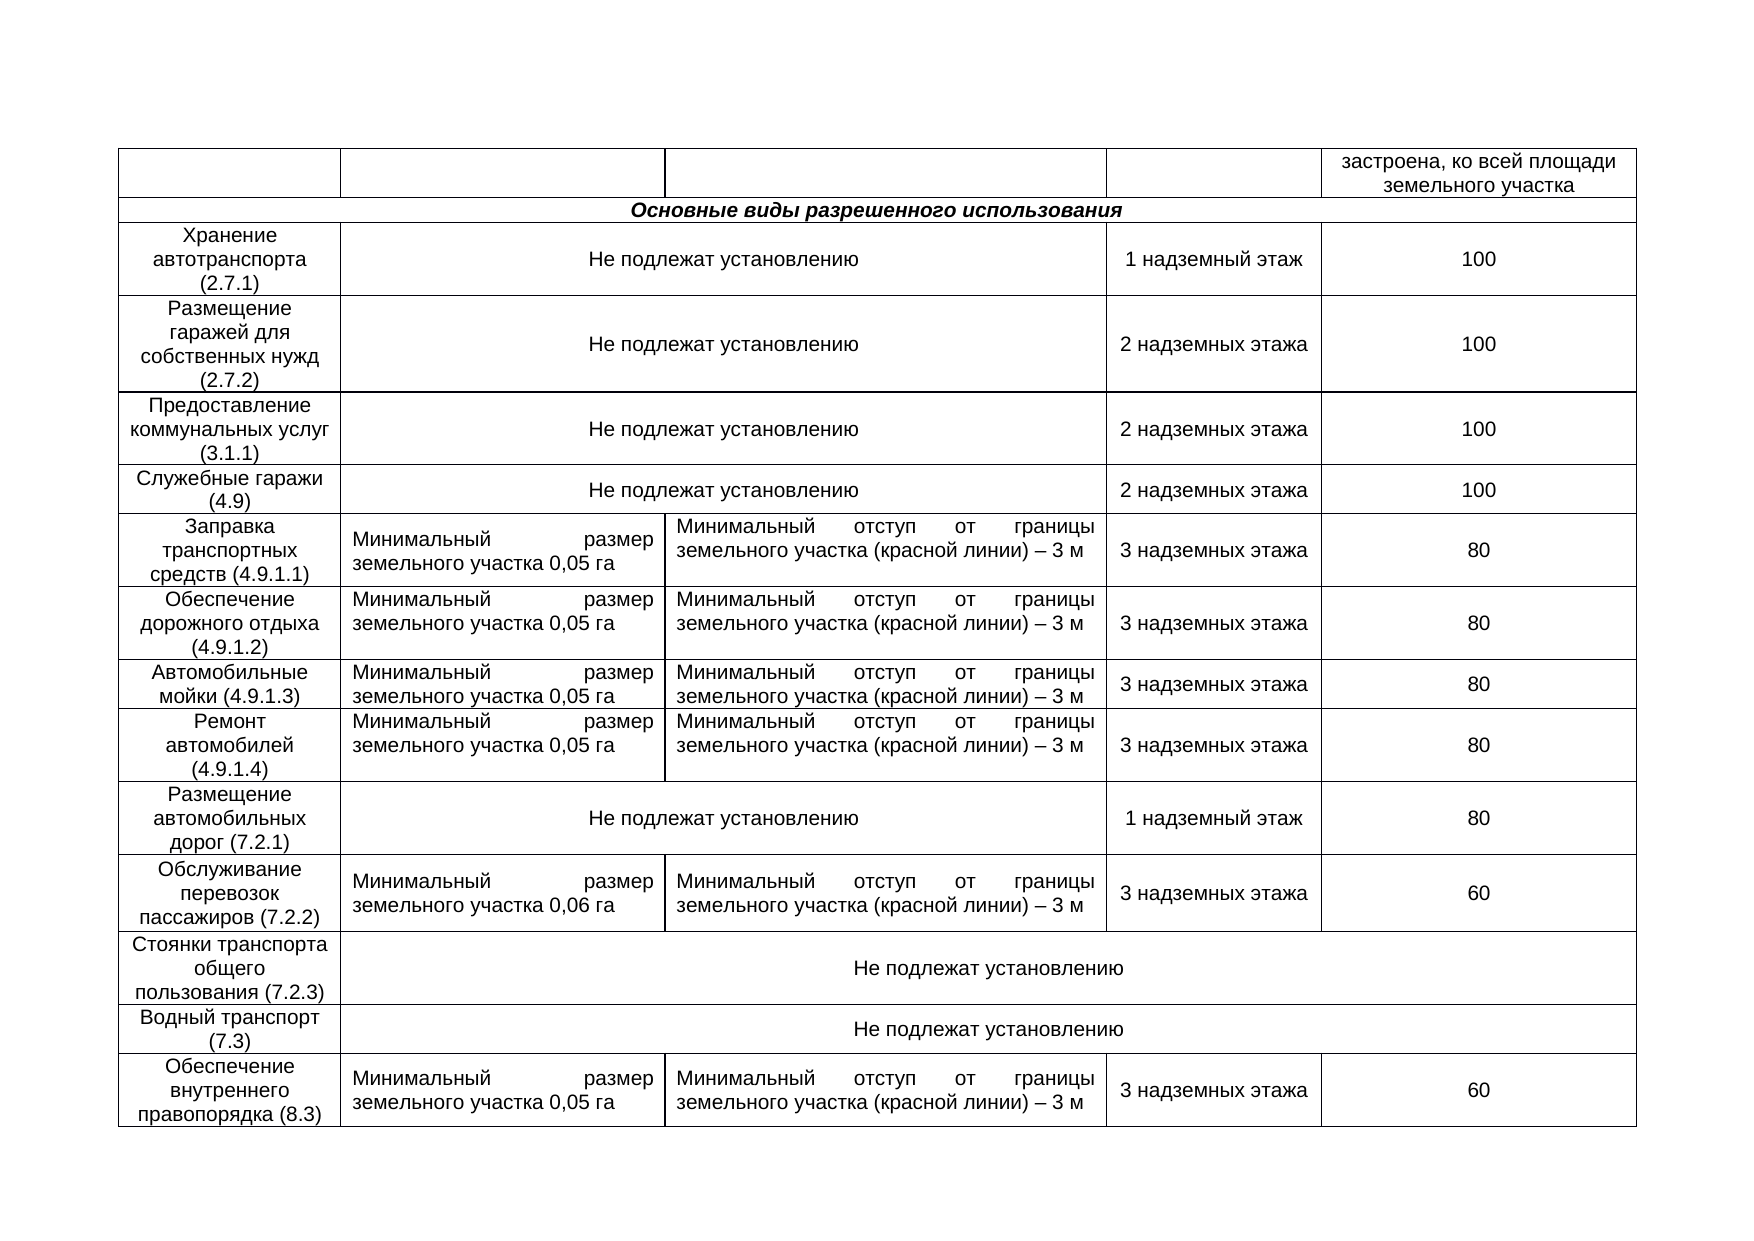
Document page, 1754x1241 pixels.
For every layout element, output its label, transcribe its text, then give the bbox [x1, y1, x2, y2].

table_cell Предоставление коммунальных услуг (3.1.1) [119, 393, 340, 464]
table_cell 3 надземных этажа [1107, 587, 1321, 659]
table_cell Не подлежат установлению [341, 296, 1106, 391]
table_cell 80 [1322, 660, 1636, 708]
table_cell 80 [1322, 782, 1636, 854]
table_cell Минимальный размер земельного участка 0,05 га [341, 587, 664, 659]
table_cell 3 надземных этажа [1107, 1054, 1321, 1126]
table_cell Ремонт автомобилей (4.9.1.4) [119, 709, 340, 781]
table_cell Не подлежат установлению [341, 223, 1106, 294]
table_cell Не подлежат установлению [341, 393, 1106, 464]
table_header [119, 149, 340, 197]
table_cell 3 надземных этажа [1107, 660, 1321, 708]
table_cell Обеспечение внутреннего правопорядка (8.3) [119, 1054, 340, 1126]
table_cell Автомобильные мойки (4.9.1.3) [119, 660, 340, 708]
table_cell Основные виды разрешенного использования [119, 198, 1636, 222]
table_cell Не подлежат установлению [341, 782, 1106, 854]
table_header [1322, 149, 1636, 197]
table_cell Не подлежат установлению [341, 465, 1106, 513]
table_cell Обслуживание перевозок пассажиров (7.2.2) [119, 855, 340, 931]
table_cell Размещение автомобильных дорог (7.2.1) [119, 782, 340, 854]
table_cell 2 надземных этажа [1107, 296, 1321, 391]
table_cell 100 [1322, 465, 1636, 513]
table_cell 100 [1322, 223, 1636, 294]
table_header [1107, 149, 1321, 197]
table_cell 1 надземный этаж [1107, 223, 1321, 294]
table_cell Минимальный отступ от границы земельного участка (красной линии) – 3 м [666, 1054, 1106, 1126]
table_cell 60 [1322, 1054, 1636, 1126]
table_cell Заправка транспортных средств (4.9.1.1) [119, 514, 340, 586]
table_cell 3 надземных этажа [1107, 855, 1321, 931]
table_cell 2 надземных этажа [1107, 465, 1321, 513]
table_cell 2 надземных этажа [1107, 393, 1321, 464]
table_cell Стоянки транспорта общего пользования (7.2.3) [119, 932, 340, 1004]
table_cell 60 [1322, 855, 1636, 931]
table_cell 80 [1322, 709, 1636, 781]
table_cell Минимальный отступ от границы земельного участка (красной линии) – 3 м [666, 514, 1106, 586]
table_cell Минимальный размер земельного участка 0,05 га [341, 514, 664, 586]
table_cell 3 надземных этажа [1107, 709, 1321, 781]
table_cell Обеспечение дорожного отдыха (4.9.1.2) [119, 587, 340, 659]
table_cell Минимальный размер земельного участка 0,05 га [341, 709, 664, 781]
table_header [666, 149, 1106, 197]
table_cell Минимальный отступ от границы земельного участка (красной линии) – 3 м [666, 855, 1106, 931]
table_cell Не подлежат установлению [341, 932, 1636, 1004]
table_cell Служебные гаражи (4.9) [119, 465, 340, 513]
table_cell Размещение гаражей для собственных нужд (2.7.2) [119, 296, 340, 391]
table_cell 80 [1322, 587, 1636, 659]
table_cell Минимальный размер земельного участка 0,06 га [341, 855, 664, 931]
table_cell 80 [1322, 514, 1636, 586]
table_cell 1 надземный этаж [1107, 782, 1321, 854]
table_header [341, 149, 664, 197]
table_cell 3 надземных этажа [1107, 514, 1321, 586]
table_cell Минимальный отступ от границы земельного участка (красной линии) – 3 м [666, 660, 1106, 708]
table_cell Не подлежат установлению [341, 1005, 1636, 1053]
table_cell Минимальный размер земельного участка 0,05 га [341, 660, 664, 708]
table_cell Минимальный размер земельного участка 0,05 га [341, 1054, 664, 1126]
table_cell Минимальный отступ от границы земельного участка (красной линии) – 3 м [666, 709, 1106, 781]
table_cell 100 [1322, 393, 1636, 464]
table_cell 100 [1322, 296, 1636, 391]
table_cell Минимальный отступ от границы земельного участка (красной линии) – 3 м [666, 587, 1106, 659]
table_cell Хранение автотранспорта (2.7.1) [119, 223, 340, 294]
table_cell Водный транспорт (7.3) [119, 1005, 340, 1053]
